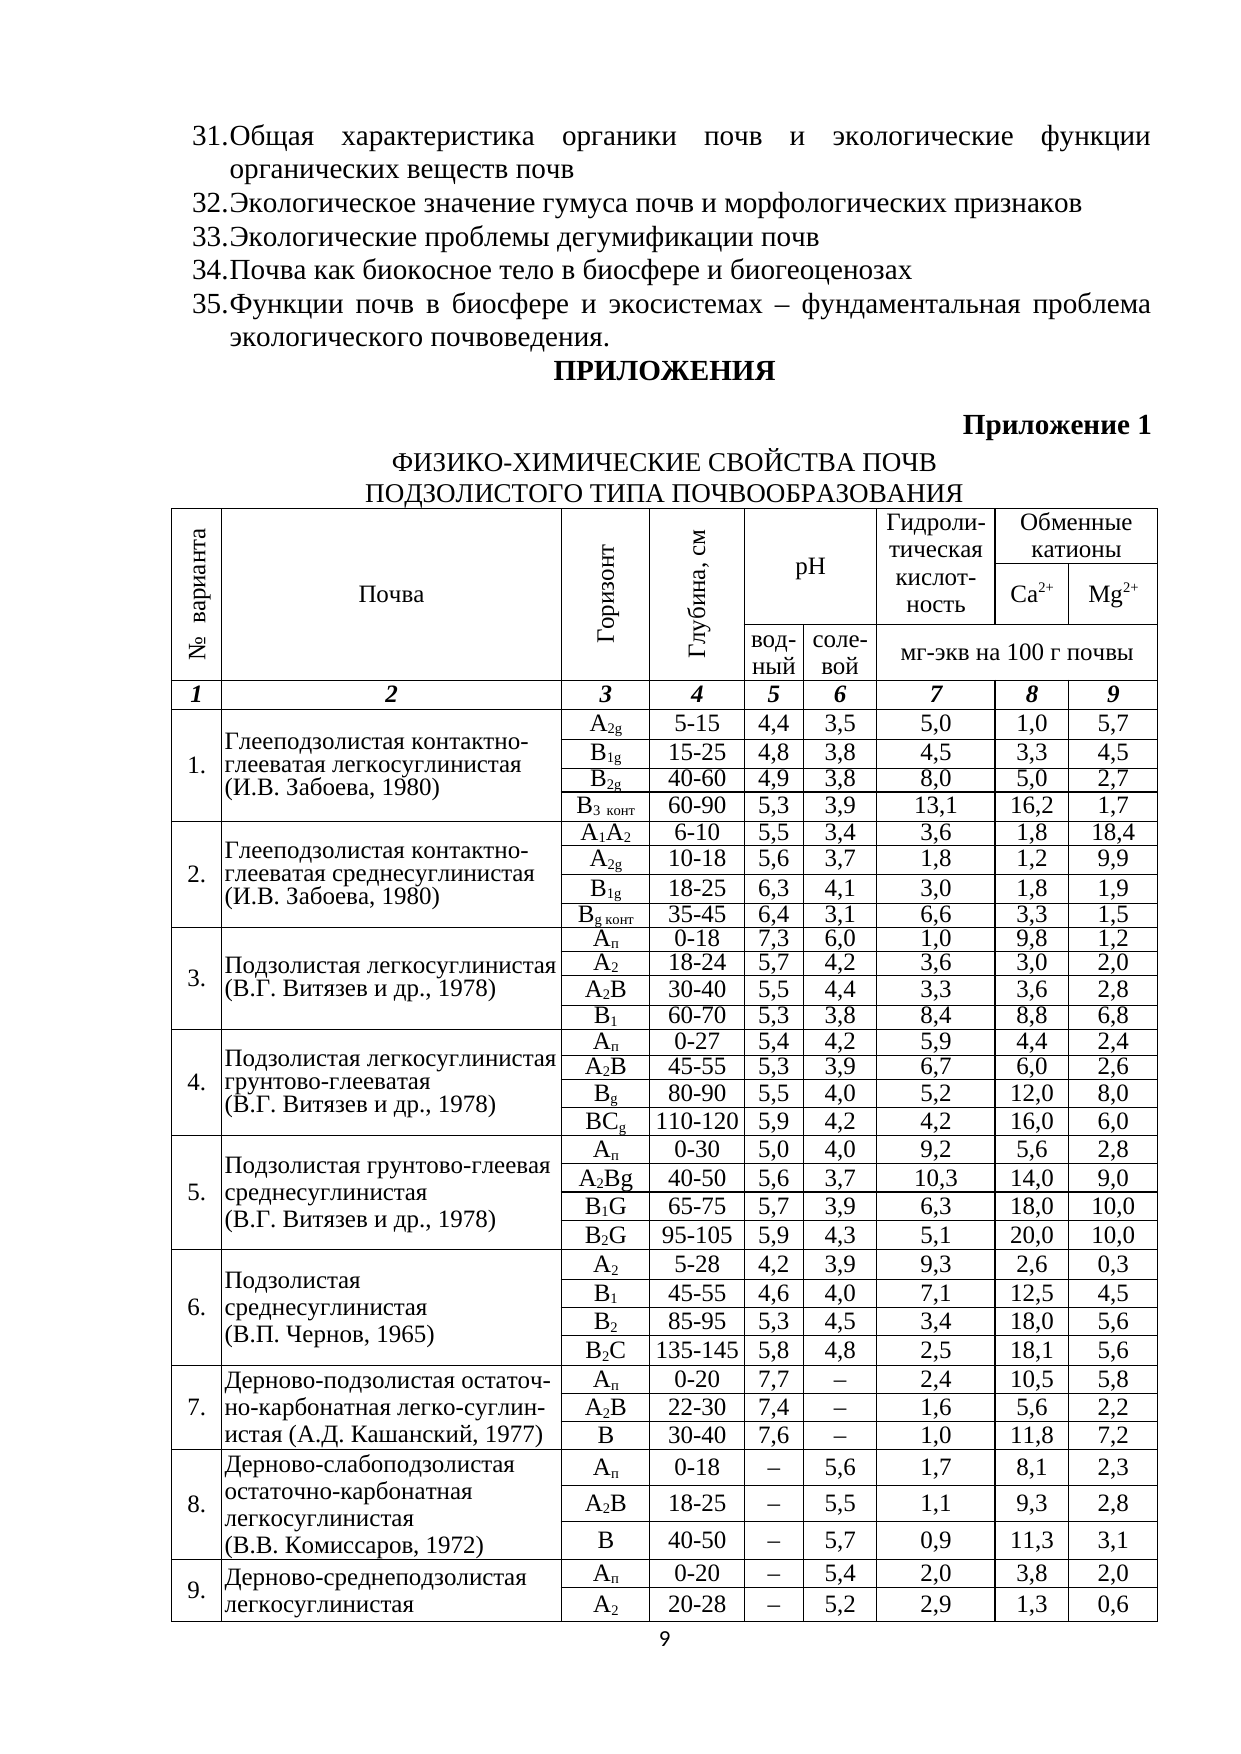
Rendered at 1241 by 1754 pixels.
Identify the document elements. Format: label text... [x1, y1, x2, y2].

table_cell 80-90 [650, 1080, 744, 1107]
table_cell 12,5 [996, 1280, 1068, 1307]
table_cell 1,2 [996, 846, 1068, 874]
table_cell А2В [562, 1394, 649, 1421]
table_cell 5,1 [877, 1221, 994, 1249]
table_cell 9,0 [1069, 1164, 1157, 1191]
table_cell 5,9 [877, 1030, 994, 1055]
table_cell 45-55 [650, 1056, 744, 1079]
table_cell В1 [562, 1006, 649, 1028]
table_cell 18,0 [996, 1308, 1068, 1335]
table_cell вод-ный [745, 625, 803, 679]
list Общая характеристика органики почв и экологические функции органических веществ почв [192, 118, 1152, 185]
table_cell 0,3 [1069, 1250, 1157, 1279]
table_cell 0-20 [650, 1366, 744, 1393]
table_cell 2,6 [1069, 1056, 1157, 1079]
table_cell – [804, 1394, 876, 1421]
table_cell 1,8 [996, 822, 1068, 845]
table_cell 1,0 [877, 1422, 994, 1449]
table_cell 18-25 [650, 875, 744, 903]
table_cell 3,3 [877, 976, 994, 1004]
table_cell 8 [996, 681, 1068, 709]
table_cell 40-50 [650, 1164, 744, 1191]
table_cell 3,8 [804, 1006, 876, 1028]
table_cell – [804, 1366, 876, 1393]
table_cell 40-60 [650, 769, 744, 791]
table_cell 5,0 [745, 1136, 803, 1163]
table_cell 5,3 [745, 793, 803, 821]
table_cell 3,0 [877, 875, 994, 903]
table_cell А2 [562, 1250, 649, 1279]
table_cell Дерново-среднеподзолистая легкосуглинистая (В.В. Комиссаров, 1972) [222, 1560, 561, 1621]
table_header Гидроли-тическая кислот-ность [877, 509, 994, 624]
table_cell 3,3 [996, 904, 1068, 927]
table_cell А2g [562, 846, 649, 874]
table_cell 3,1 [804, 904, 876, 927]
table_cell – [745, 1588, 803, 1621]
table_cell 2,0 [1069, 952, 1157, 975]
table_cell 35-45 [650, 904, 744, 927]
table_cell В1 [562, 1280, 649, 1307]
table_cell 3,1 [1069, 1522, 1157, 1559]
table_cell 5,3 [745, 1056, 803, 1079]
table_cell 3,4 [804, 822, 876, 845]
table_cell 9,2 [877, 1136, 994, 1163]
table_cell 15-25 [650, 740, 744, 767]
table_cell 5,4 [804, 1560, 876, 1587]
table_cell 6,6 [877, 904, 994, 927]
table_cell 5-28 [650, 1250, 744, 1279]
table_cell 8. [172, 1450, 221, 1559]
table_cell 5,8 [745, 1336, 803, 1365]
table_cell 4,2 [745, 1250, 803, 1279]
table_cell 3. [172, 928, 221, 1028]
table_cell А2g [562, 710, 649, 739]
table_cell 14,0 [996, 1164, 1068, 1191]
table_cell 1,1 [877, 1486, 994, 1521]
table_cell 5,3 [745, 1006, 803, 1028]
table_cell 6-10 [650, 822, 744, 845]
table_cell Глееподзолистая контактно-глееватая легкосуглинистая (И.В. Забоева, 1980) [222, 710, 561, 821]
table_cell 3,7 [804, 1164, 876, 1191]
table_header рН [745, 509, 876, 624]
table_cell – [745, 1486, 803, 1521]
table_cell 7,6 [745, 1422, 803, 1449]
table_cell 6 [804, 681, 876, 709]
table_cell 85-95 [650, 1308, 744, 1335]
table_cell 6,0 [1069, 1108, 1157, 1135]
table_cell 5,2 [877, 1080, 994, 1107]
table_cell 6,4 [745, 904, 803, 927]
table_cell 60-70 [650, 1006, 744, 1028]
table_cell 1. [172, 710, 221, 821]
table_cell 0-27 [650, 1030, 744, 1055]
list Экологические проблемы дегумификации почв [192, 219, 1152, 252]
table_cell 5,6 [996, 1394, 1068, 1421]
table_cell 7,1 [877, 1280, 994, 1307]
table_cell 3,0 [996, 952, 1068, 975]
table_cell Са2+ [996, 564, 1068, 624]
table_cell 1,8 [877, 846, 994, 874]
table_cell 5,6 [1069, 1308, 1157, 1335]
table_cell 2,3 [1069, 1450, 1157, 1485]
table_cell 5,0 [877, 710, 994, 739]
table_cell 2,8 [1069, 1486, 1157, 1521]
table_cell 18,0 [996, 1193, 1068, 1219]
table_cell Ап [562, 928, 649, 951]
table_cell 1,8 [996, 875, 1068, 903]
table_cell 7,4 [745, 1394, 803, 1421]
table_cell 110-120 [650, 1108, 744, 1135]
table_cell Подзолистая среднесуглинистая (В.П. Чернов, 1965) [222, 1250, 561, 1365]
table_cell 3,6 [877, 952, 994, 975]
table_cell мг-экв на 100 г почвы [877, 625, 1157, 679]
list Почва как биокосное тело в биосфере и биогеоценозах [192, 252, 1152, 286]
table_cell 6,7 [877, 1056, 994, 1079]
table_cell А2 [562, 1588, 649, 1621]
table_cell 4. [172, 1030, 221, 1135]
table_cell А1А2 [562, 822, 649, 845]
table_cell 8,0 [1069, 1080, 1157, 1107]
table_cell – [745, 1522, 803, 1559]
table_cell Ап [562, 1366, 649, 1393]
table_cell – [745, 1560, 803, 1587]
table_cell 6,8 [1069, 1006, 1157, 1028]
table_cell 5,9 [745, 1221, 803, 1249]
table_cell 40-50 [650, 1522, 744, 1559]
table_cell 20-28 [650, 1588, 744, 1621]
table_cell 5-15 [650, 710, 744, 739]
table_cell 20,0 [996, 1221, 1068, 1249]
table_cell 3,8 [996, 1560, 1068, 1587]
table_cell 10,0 [1069, 1193, 1157, 1219]
table_cell 2,8 [1069, 1136, 1157, 1163]
table_cell 11,3 [996, 1522, 1068, 1559]
table_cell Ап [562, 1560, 649, 1587]
table_cell 5,9 [745, 1108, 803, 1135]
table_cell 5,5 [745, 976, 803, 1004]
table_cell 4 [650, 681, 744, 709]
table_header Обменные катионы [996, 509, 1157, 563]
table_cell 2,2 [1069, 1394, 1157, 1421]
table_cell 1 [172, 681, 221, 709]
table_cell 0-20 [650, 1560, 744, 1587]
table_cell 1,7 [1069, 793, 1157, 821]
table_cell Mg2+ [1069, 564, 1157, 624]
table_cell B3 конт [562, 793, 649, 821]
table_cell В2С [562, 1336, 649, 1365]
table_cell 65-75 [650, 1193, 744, 1219]
table_cell 3,8 [804, 769, 876, 791]
table_cell 7,2 [1069, 1422, 1157, 1449]
table_cell 5,6 [1069, 1336, 1157, 1365]
table_cell Дерново-слабоподзолистая остаточно-карбонатная легкосуглинистая (В.В. Комиссаров, 1972) [222, 1450, 561, 1559]
table_cell 5,7 [745, 1193, 803, 1219]
table_cell 9,9 [1069, 846, 1157, 874]
table_cell Глееподзолистая контактно-глееватая среднесуглинистая (И.В. Забоева, 1980) [222, 822, 561, 927]
table_cell 2,0 [1069, 1560, 1157, 1587]
text ФИЗИКО-ХИМИЧЕСКИЕ СВОЙСТВА ПОЧВ [177, 446, 1152, 477]
table_cell 4,2 [804, 1030, 876, 1055]
table_cell 18,1 [996, 1336, 1068, 1365]
table_cell 5,2 [804, 1588, 876, 1621]
table_cell Дерново-подзолистая остаточ-но-карбонатная легко-суглин-истая (А.Д. Кашанский, 1977) [222, 1366, 561, 1449]
table_cell 2 [222, 681, 561, 709]
table_cell В2 [562, 1308, 649, 1335]
table_cell В1G [562, 1193, 649, 1219]
table_cell 5,0 [996, 769, 1068, 791]
table_cell 1,9 [1069, 875, 1157, 903]
table_cell 2,0 [877, 1560, 994, 1587]
table_cell 4,9 [745, 769, 803, 791]
table_cell 3,6 [996, 976, 1068, 1004]
text ПРИЛОЖЕНИЯ [177, 353, 1152, 386]
table_cell 4,8 [804, 1336, 876, 1365]
table_cell 4,5 [877, 740, 994, 767]
table_cell 9,3 [877, 1250, 994, 1279]
table_cell 4,8 [745, 740, 803, 767]
table_cell 0,6 [1069, 1588, 1157, 1621]
table_cell 4,5 [1069, 740, 1157, 767]
table_cell 5,7 [804, 1522, 876, 1559]
table_cell 5,6 [745, 1164, 803, 1191]
table_cell 2,5 [877, 1336, 994, 1365]
table_cell 5,5 [745, 822, 803, 845]
table_cell 2,6 [996, 1250, 1068, 1279]
table_cell 5,6 [996, 1136, 1068, 1163]
table_cell 6,0 [996, 1056, 1068, 1079]
table_cell 135-145 [650, 1336, 744, 1365]
table_cell А2Вg [562, 1164, 649, 1191]
table_cell 3,9 [804, 1056, 876, 1079]
table_cell 10-18 [650, 846, 744, 874]
table_cell Подзолистая легкосуглинистая (В.Г. Витязев и др., 1978) [222, 928, 561, 1028]
table_cell 4,4 [804, 976, 876, 1004]
table_cell 7 [877, 681, 994, 709]
table_cell 7. [172, 1366, 221, 1449]
table_cell 12,0 [996, 1080, 1068, 1107]
table_cell 5,7 [745, 952, 803, 975]
table_cell 4,2 [804, 952, 876, 975]
table_cell 4,0 [804, 1280, 876, 1307]
table_cell 4,5 [804, 1308, 876, 1335]
table_cell 30-40 [650, 976, 744, 1004]
table_cell Ап [562, 1030, 649, 1055]
table_cell 5,3 [745, 1308, 803, 1335]
table_header Почва [222, 509, 561, 679]
table_cell 3,5 [804, 710, 876, 739]
table_cell 4,4 [996, 1030, 1068, 1055]
table_cell 4,4 [745, 710, 803, 739]
table_cell 3,9 [804, 793, 876, 821]
table_cell 1,0 [996, 710, 1068, 739]
table_cell 2,4 [877, 1366, 994, 1393]
table_cell 8,8 [996, 1006, 1068, 1028]
table_cell В1g [562, 875, 649, 903]
table_cell 2,8 [1069, 976, 1157, 1004]
table_cell 16,0 [996, 1108, 1068, 1135]
table_cell 4,1 [804, 875, 876, 903]
text Приложение 1 [177, 407, 1152, 441]
table_header Глубина, см [650, 509, 744, 679]
table_cell 18-24 [650, 952, 744, 975]
table_cell 22-30 [650, 1394, 744, 1421]
text ПОДЗОЛИСТОГО ТИПА ПОЧВООБРАЗОВАНИЯ [177, 477, 1152, 508]
table_cell 9. [172, 1560, 221, 1621]
table_cell 6. [172, 1250, 221, 1365]
table_cell B2g [562, 769, 649, 791]
table_cell 2,9 [877, 1588, 994, 1621]
table_cell 4,0 [804, 1136, 876, 1163]
table_cell 6,3 [745, 875, 803, 903]
table_cell – [804, 1422, 876, 1449]
table_cell 1,6 [877, 1394, 994, 1421]
table_cell соле-вой [804, 625, 876, 679]
table_cell 3,3 [996, 740, 1068, 767]
table_cell 3,6 [877, 822, 994, 845]
table_cell 5,5 [804, 1486, 876, 1521]
table_header Горизонт [562, 509, 649, 679]
table_cell 1,7 [877, 1450, 994, 1485]
table_cell Подзолистая легкосуглинистая грунтово-глееватая (В.Г. Витязев и др., 1978) [222, 1030, 561, 1135]
table_cell 1,5 [1069, 904, 1157, 927]
table_cell 4,5 [1069, 1280, 1157, 1307]
table_cell 4,3 [804, 1221, 876, 1249]
table_cell 7,7 [745, 1366, 803, 1393]
table_cell В2G [562, 1221, 649, 1249]
table_cell 5,4 [745, 1030, 803, 1055]
table_cell Ап [562, 1450, 649, 1485]
table_cell 3,9 [804, 1193, 876, 1219]
table_cell 60-90 [650, 793, 744, 821]
table_cell Вg конт [562, 904, 649, 927]
table_cell 9 [1069, 681, 1157, 709]
table_cell 5,6 [804, 1450, 876, 1485]
table_cell 18-25 [650, 1486, 744, 1521]
table_cell 4,2 [804, 1108, 876, 1135]
table_cell 13,1 [877, 793, 994, 821]
table_cell 0-18 [650, 1450, 744, 1485]
table_cell 5,5 [745, 1080, 803, 1107]
table_cell 4,2 [877, 1108, 994, 1135]
table_cell 10,5 [996, 1366, 1068, 1393]
table_cell 6,0 [804, 928, 876, 951]
table_cell 10,0 [1069, 1221, 1157, 1249]
table_cell 3,9 [804, 1250, 876, 1279]
table_cell 95-105 [650, 1221, 744, 1249]
table_cell 18,4 [1069, 822, 1157, 845]
table_cell 45-55 [650, 1280, 744, 1307]
table_cell 5,7 [1069, 710, 1157, 739]
table_cell В [562, 1522, 649, 1559]
table_cell 1,0 [877, 928, 994, 951]
table_cell 11,8 [996, 1422, 1068, 1449]
table_cell 2,4 [1069, 1030, 1157, 1055]
table_cell ВСg [562, 1108, 649, 1135]
table_cell 3,7 [804, 846, 876, 874]
table_cell 9,8 [996, 928, 1068, 951]
table_cell 2,7 [1069, 769, 1157, 791]
table_cell 3,8 [804, 740, 876, 767]
list Функции почв в биосфере и экосистемах – фундаментальная проблема экологического почвоведения. [192, 286, 1152, 353]
table_cell 5,8 [1069, 1366, 1157, 1393]
table_cell А2В [562, 976, 649, 1004]
table_cell 7,3 [745, 928, 803, 951]
table_cell 9,3 [996, 1486, 1068, 1521]
table_cell 3 [562, 681, 649, 709]
table_cell 5. [172, 1136, 221, 1249]
table_cell 16,2 [996, 793, 1068, 821]
table_cell 8,4 [877, 1006, 994, 1028]
table_cell В [562, 1422, 649, 1449]
table_cell Подзолистая грунтово-глеевая среднесуглинистая (В.Г. Витязев и др., 1978) [222, 1136, 561, 1249]
table_header № варианта [172, 509, 221, 679]
table_cell 2. [172, 822, 221, 927]
table_cell 1,3 [996, 1588, 1068, 1621]
list Экологическое значение гумуса почв и морфологических признаков [192, 185, 1152, 219]
table_cell 0-30 [650, 1136, 744, 1163]
table_cell 0,9 [877, 1522, 994, 1559]
table_cell 4,6 [745, 1280, 803, 1307]
table_cell 30-40 [650, 1422, 744, 1449]
table_cell В1g [562, 740, 649, 767]
table_cell 6,3 [877, 1193, 994, 1219]
table_cell 4,0 [804, 1080, 876, 1107]
table_cell А2В [562, 1056, 649, 1079]
table_cell 1,2 [1069, 928, 1157, 951]
table_cell 5 [745, 681, 803, 709]
table_cell А2В [562, 1486, 649, 1521]
table_cell 10,3 [877, 1164, 994, 1191]
table_cell Вg [562, 1080, 649, 1107]
table_cell А2 [562, 952, 649, 975]
table_cell Ап [562, 1136, 649, 1163]
table_cell 0-18 [650, 928, 744, 951]
table_cell 8,0 [877, 769, 994, 791]
table_cell – [745, 1450, 803, 1485]
table_cell 5,6 [745, 846, 803, 874]
table_cell 8,1 [996, 1450, 1068, 1485]
table_cell 3,4 [877, 1308, 994, 1335]
